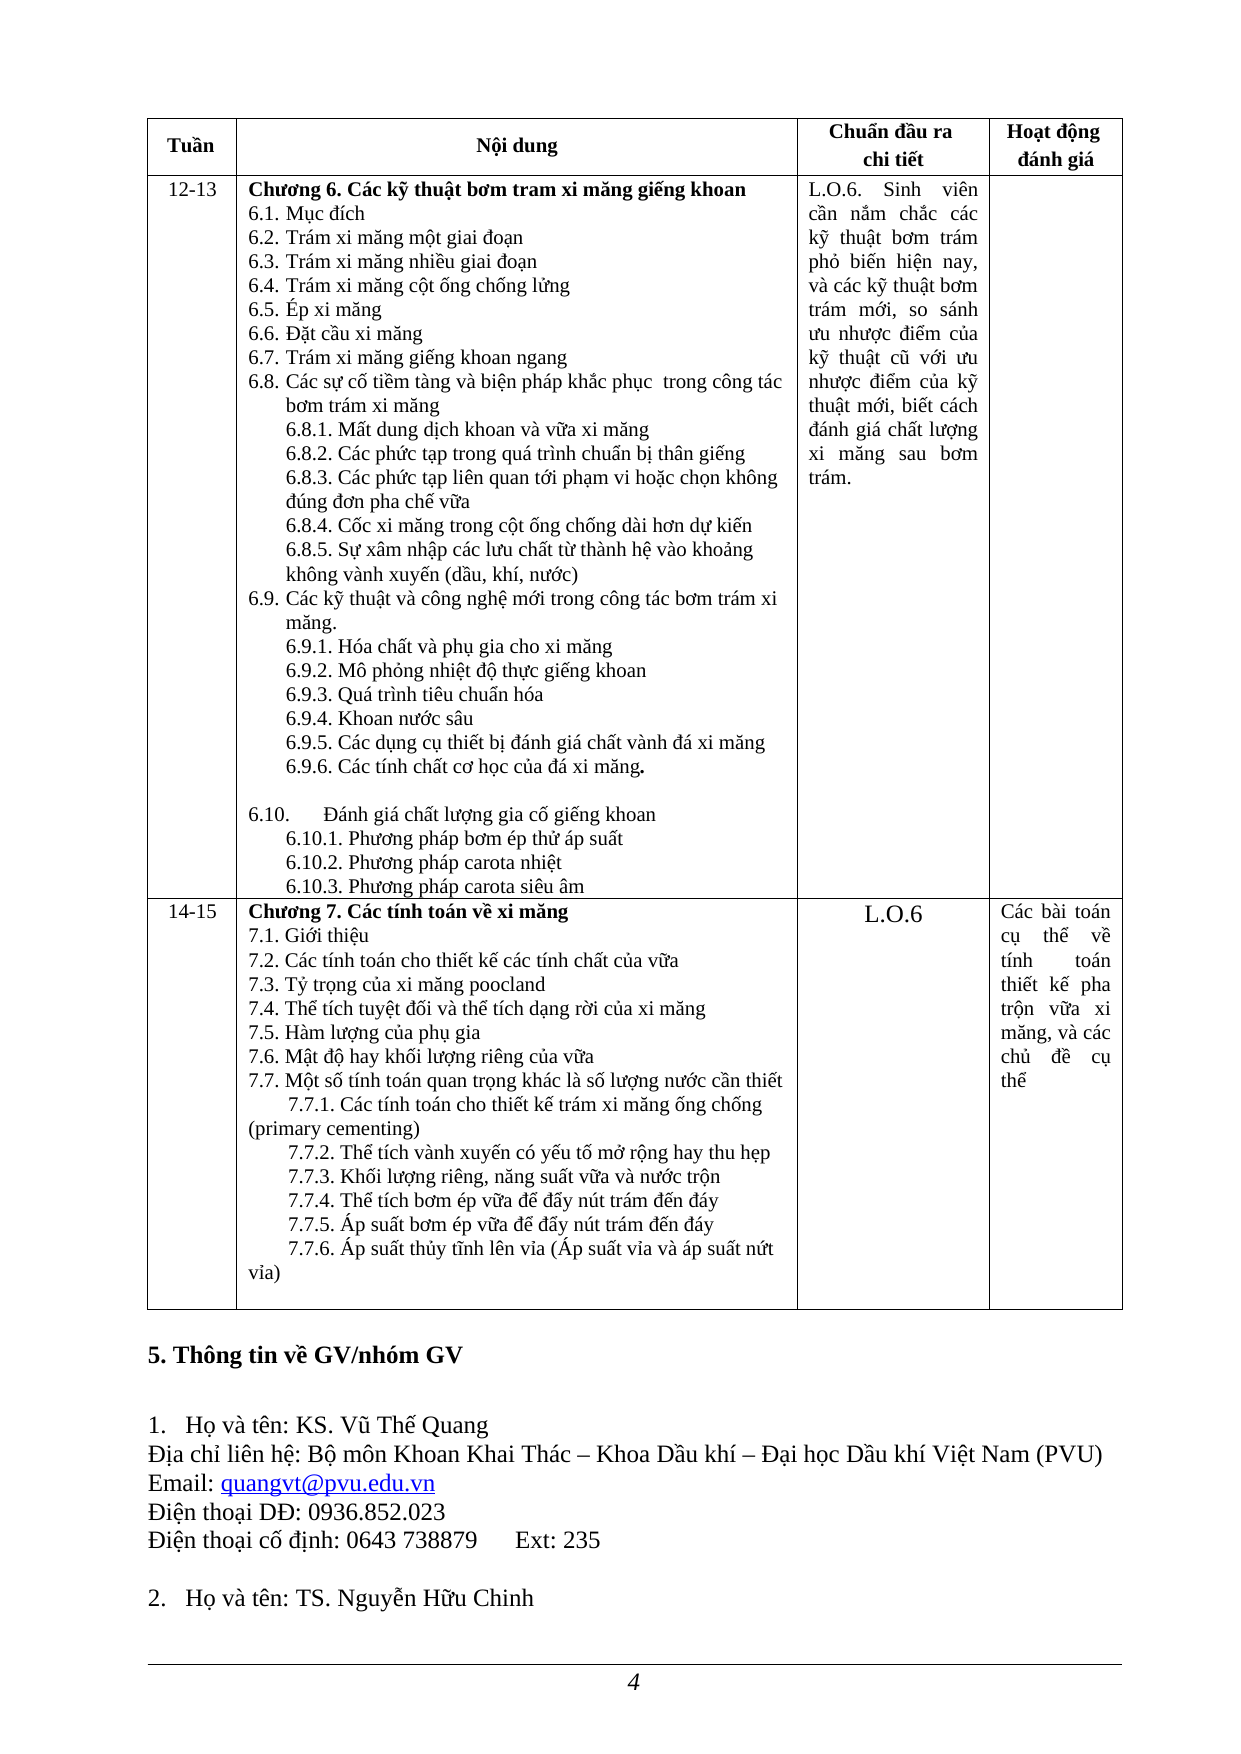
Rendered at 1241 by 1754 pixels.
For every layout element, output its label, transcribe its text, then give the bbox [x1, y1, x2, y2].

table_cell L.O.6 [798, 899, 989, 1308]
table_header Nội dung [237, 119, 797, 175]
list Họ và tên: TS. Nguyễn Hữu Chinh [148, 1583, 1122, 1612]
text 5. Thông tin về GV/nhóm GV [148, 1341, 1122, 1369]
table_cell [990, 176, 1122, 898]
text Điện thoại DĐ: 0936.852.023 [148, 1497, 1122, 1526]
table_cell Chương 7. Các tính toán về xi măng 7.1. Giới thiệu 7.2. Các tính toán cho thiết kế các tính chất của vữa 7.3. Tỷ trọng của xi măng poocland 7.4. Thể tích tuyệt đối và thể tích dạng rời của xi măng 7.5. Hàm lượng của phụ gia 7.6. Mật độ hay khối lượng riêng của vữa 7.7. Một số tính toán quan trọng khác là số lượng nước cần thiết 7.7.1. Các tính toán cho thiết kế trám xi măng ống chống (primary cementing) 7.7.2. Thể tích vành xuyến có yếu tố mở rộng hay thu hẹp 7.7.3. Khối lượng riêng, năng suất vữa và nước trộn 7.7.4. Thể tích bơm ép vữa để đẩy nút trám đến đáy 7.7.5. Áp suất bơm ép vữa để đẩy nút trám đến đáy 7.7.6. Áp suất thủy tĩnh lên vỉa (Áp suất vỉa và áp suất nứt vỉa) [237, 899, 797, 1308]
text Điện thoại cố định: 0643 738879 Ext: 235 [148, 1526, 1122, 1554]
table_header Chuẩn đầu ra chi tiết [798, 119, 989, 175]
table_cell Các bài toán cụ thể về tính toán thiết kế pha trộn vữa xi măng, và các chủ đề cụ thể [990, 899, 1122, 1308]
list Họ và tên: KS. Vũ Thế Quang [148, 1411, 1122, 1439]
table_header Hoạt động đánh giá [990, 119, 1122, 175]
table_cell 12-13 [148, 176, 236, 898]
text Địa chỉ liên hệ: Bộ môn Khoan Khai Thác – Khoa Dầu khí – Đại học Dầu khí Việt Nam (PVU) [148, 1439, 1122, 1468]
table_cell L.O.6. Sinh viên cần nắm chắc các kỹ thuật bơm trám phỏ biến hiện nay, và các kỹ thuật bơm trám mới, so sánh ưu nhược điểm của kỹ thuật cũ với ưu nhược điểm của kỹ thuật mới, biết cách đánh giá chất lượng xi măng sau bơm trám. [798, 176, 989, 898]
table_header Tuần [148, 119, 236, 175]
table_cell Chương 6. Các kỹ thuật bơm tram xi măng giếng khoan Mục đích Trám xi măng một giai đoạn Trám xi măng nhiều giai đoạn Trám xi măng cột ống chống lửng Ép xi măng Đặt cầu xi măng Trám xi măng giếng khoan ngang Các sự cố tiềm tàng và biện pháp khắc phục trong công tác bơm trám xi măng 6.8.1. Mất dung dịch khoan và vữa xi măng 6.8.2. Các phức tạp trong quá trình chuẩn bị thân giếng 6.8.3. Các phức tạp liên quan tới phạm vi hoặc chọn không đúng đơn pha chế vữa 6.8.4. Cốc xi măng trong cột ống chống dài hơn dự kiến 6.8.5. Sự xâm nhập các lưu chất từ thành hệ vào khoảng không vành xuyến (dầu, khí, nước) Các kỹ thuật và công nghệ mới trong công tác bơm trám xi măng. 6.9.1. Hóa chất và phụ gia cho xi măng 6.9.2. Mô phỏng nhiệt độ thực giếng khoan 6.9.3. Quá trình tiêu chuẩn hóa 6.9.4. Khoan nước sâu 6.9.5. Các dụng cụ thiết bị đánh giá chất vành đá xi măng 6.9.6. Các tính chất cơ học của đá xi măng. Đánh giá chất lượng gia cố giếng khoan 6.10.1. Phương pháp bơm ép thử áp suất 6.10.2. Phương pháp carota nhiệt 6.10.3. Phương pháp carota siêu âm [237, 176, 797, 898]
table_cell 14-15 [148, 899, 236, 1308]
text Email: quangvt@pvu.edu.vn [148, 1468, 1122, 1497]
